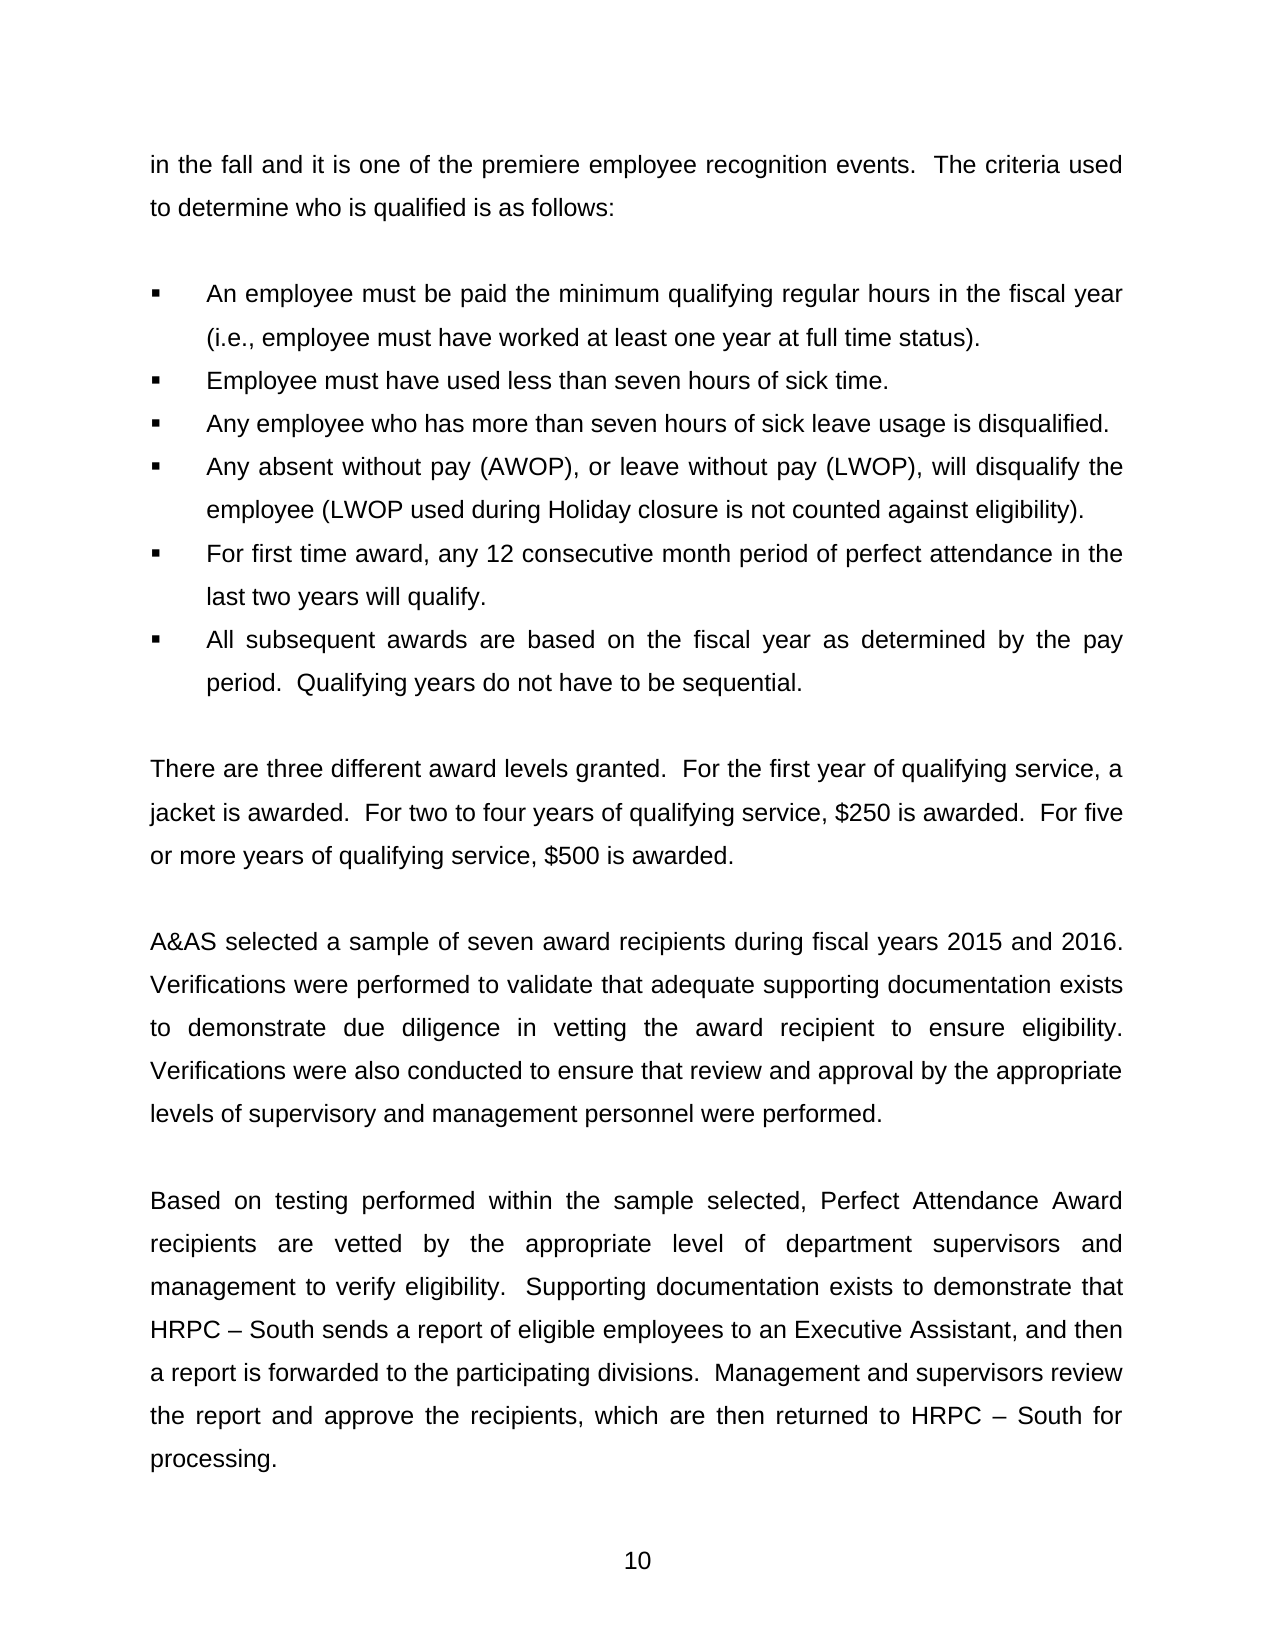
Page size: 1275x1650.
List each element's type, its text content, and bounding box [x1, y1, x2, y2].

text Based on testing performed within the sample selected, Perfect Attendance Award recipients are vetted by the appropriate level of department supervisors and management to verify eligibility. Supporting documentation exists to demonstrate that HRPC – South sends a report of eligible employees to an Executive Assistant, and then a report is forwarded to the participating divisions. Management and supervisors review the report and approve the recipients, which are then returned to HRPC – South for processing. [150, 1186, 1125, 1473]
text A&AS selected a sample of seven award recipients during fiscal years 2015 and 2016. Verifications were performed to validate that adequate supporting documentation exists to demonstrate due diligence in vetting the award recipient to ensure eligibility. Verifications were also conducted to ensure that review and approval by the appropriate levels of supervisory and management personnel were performed. [150, 927, 1125, 1128]
list Any absent without pay (AWOP), or leave without pay (LWOP), will disqualify the employee (LWOP used during Holiday closure is not counted against eligibility). [150, 452, 1125, 524]
list All subsequent awards are based on the fiscal year as determined by the pay period. Qualifying years do not have to be sequential. [150, 625, 1125, 697]
list An employee must be paid the minimum qualifying regular hours in the fiscal year (i.e., employee must have worked at least one year at full time status). [150, 279, 1125, 351]
text There are three different award levels granted. For the first year of qualifying service, a jacket is awarded. For two to four years of qualifying service, $250 is awarded. For five or more years of qualifying service, $500 is awarded. [150, 754, 1125, 869]
list Employee must have used less than seven hours of sick time. [150, 366, 1125, 394]
list For first time award, any 12 consecutive month period of perfect attendance in the last two years will qualify. [150, 538, 1125, 611]
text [150, 150, 1125, 222]
list Any employee who has more than seven hours of sick leave usage is disqualified. [150, 409, 1125, 438]
